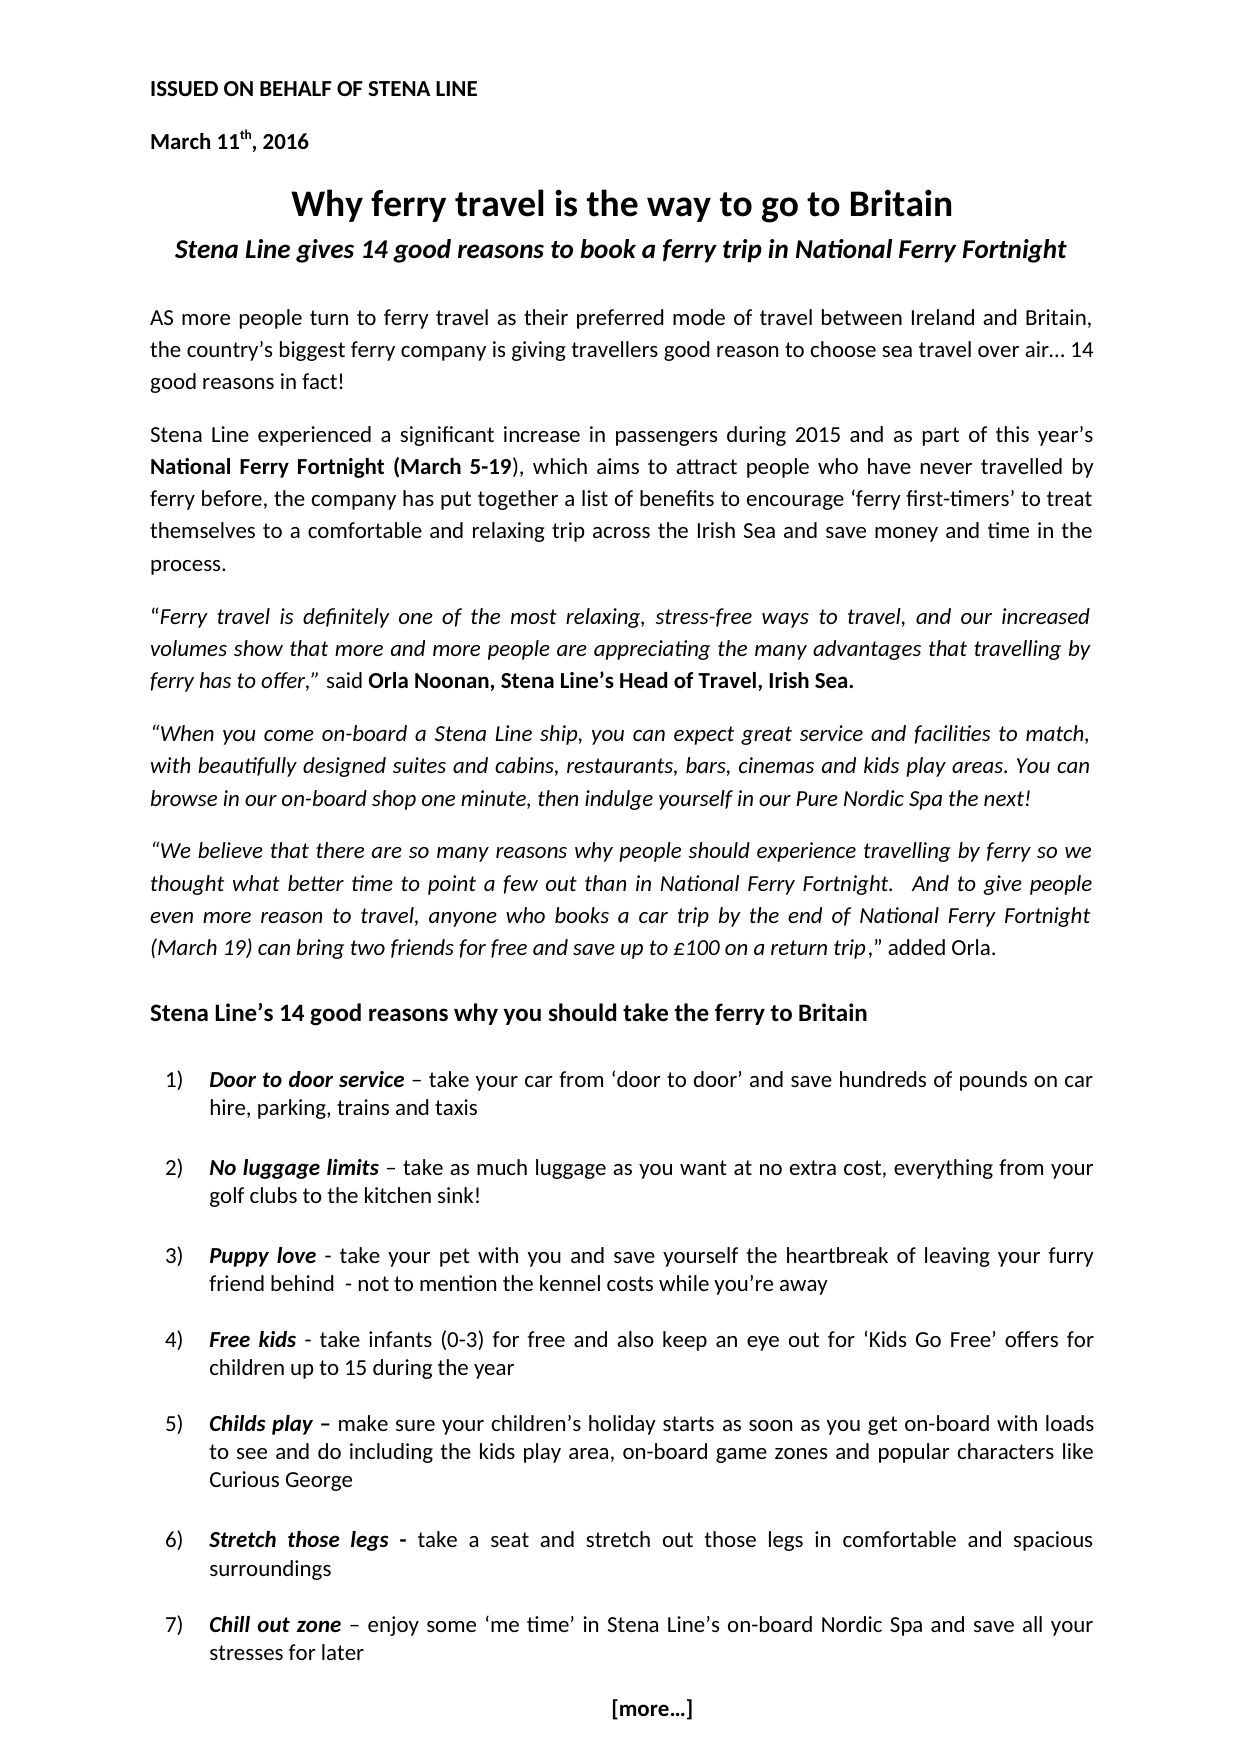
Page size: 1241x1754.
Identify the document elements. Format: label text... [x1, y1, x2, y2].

text March 11th, 2016 [150, 127, 1095, 155]
text Stena Line’s 14 good reasons why you should take the ferry to Britain [150, 998, 1095, 1028]
text Stena Line experienced a significant increase in passengers during 2015 and as part of this year’s National Ferry Fortnight (March 5-19), which aims to attract people who have never travelled by ferry before, the company has put together a list of benefits to encourage ‘ferry first-timers’ to treat themselves to a comfortable and relaxing trip across the Irish Sea and save money and time in the process. [150, 420, 1095, 577]
text “Ferry travel is definitely one of the most relaxing, stress-free ways to travel, and our increased volumes show that more and more people are appreciating the many advantages that travelling by ferry has to offer,” said Orla Noonan, Stena Line’s Head of Travel, Irish Sea. [150, 602, 1095, 694]
text “When you come on-board a Stena Line ship, you can expect great service and facilities to match, with beautifully designed suites and cabins, restaurants, bars, cinemas and kids play areas. You can browse in our on-board shop one minute, then indulge yourself in our Pure Nordic Spa the next! [150, 719, 1095, 812]
list Door to door service – take your car from ‘door to door’ and save hundreds of pounds on car hire, parking, trains and taxis [165, 1065, 1095, 1121]
text “We believe that there are so many reasons why people should experience travelling by ferry so we thought what better time to point a few out than in National Ferry Fortnight. And to give people even more reason to travel, anyone who books a car trip by the end of National Ferry Fortnight (March 19) can bring two friends for free and save up to £100 on a return trip,” added Orla. [150, 837, 1095, 961]
text ISSUED ON BEHALF OF STENA LINE [150, 74, 1095, 102]
list Childs play – make sure your children’s holiday starts as soon as you get on-board with loads to see and do including the kids play area, on-board game zones and popular characters like Curious George [165, 1409, 1095, 1493]
list [more…] [209, 1694, 1095, 1722]
list No luggage limits – take as much luggage as you want at no extra cost, everything from your golf clubs to the kitchen sink! [165, 1153, 1095, 1209]
text Stena Line gives 14 good reasons to book a ferry trip in National Ferry Fortnight [150, 233, 1095, 266]
list Free kids - take infants (0-3) for free and also keep an eye out for ‘Kids Go Free’ offers for children up to 15 during the year [165, 1325, 1095, 1381]
list Chill out zone – enjoy some ‘me time’ in Stena Line’s on-board Nordic Spa and save all your stresses for later [165, 1610, 1095, 1666]
text AS more people turn to ferry travel as their preferred mode of travel between Ireland and Britain, the country’s biggest ferry company is giving travellers good reason to choose sea travel over air… 14 good reasons in fact! [150, 303, 1095, 395]
list Puppy love - take your pet with you and save yourself the heartbreak of leaving your furry friend behind - not to mention the kennel costs while you’re away [165, 1241, 1095, 1297]
text Why ferry travel is the way to go to Britain [150, 180, 1095, 226]
list Stretch those legs - take a seat and stretch out those legs in comfortable and spacious surroundings [165, 1526, 1095, 1582]
